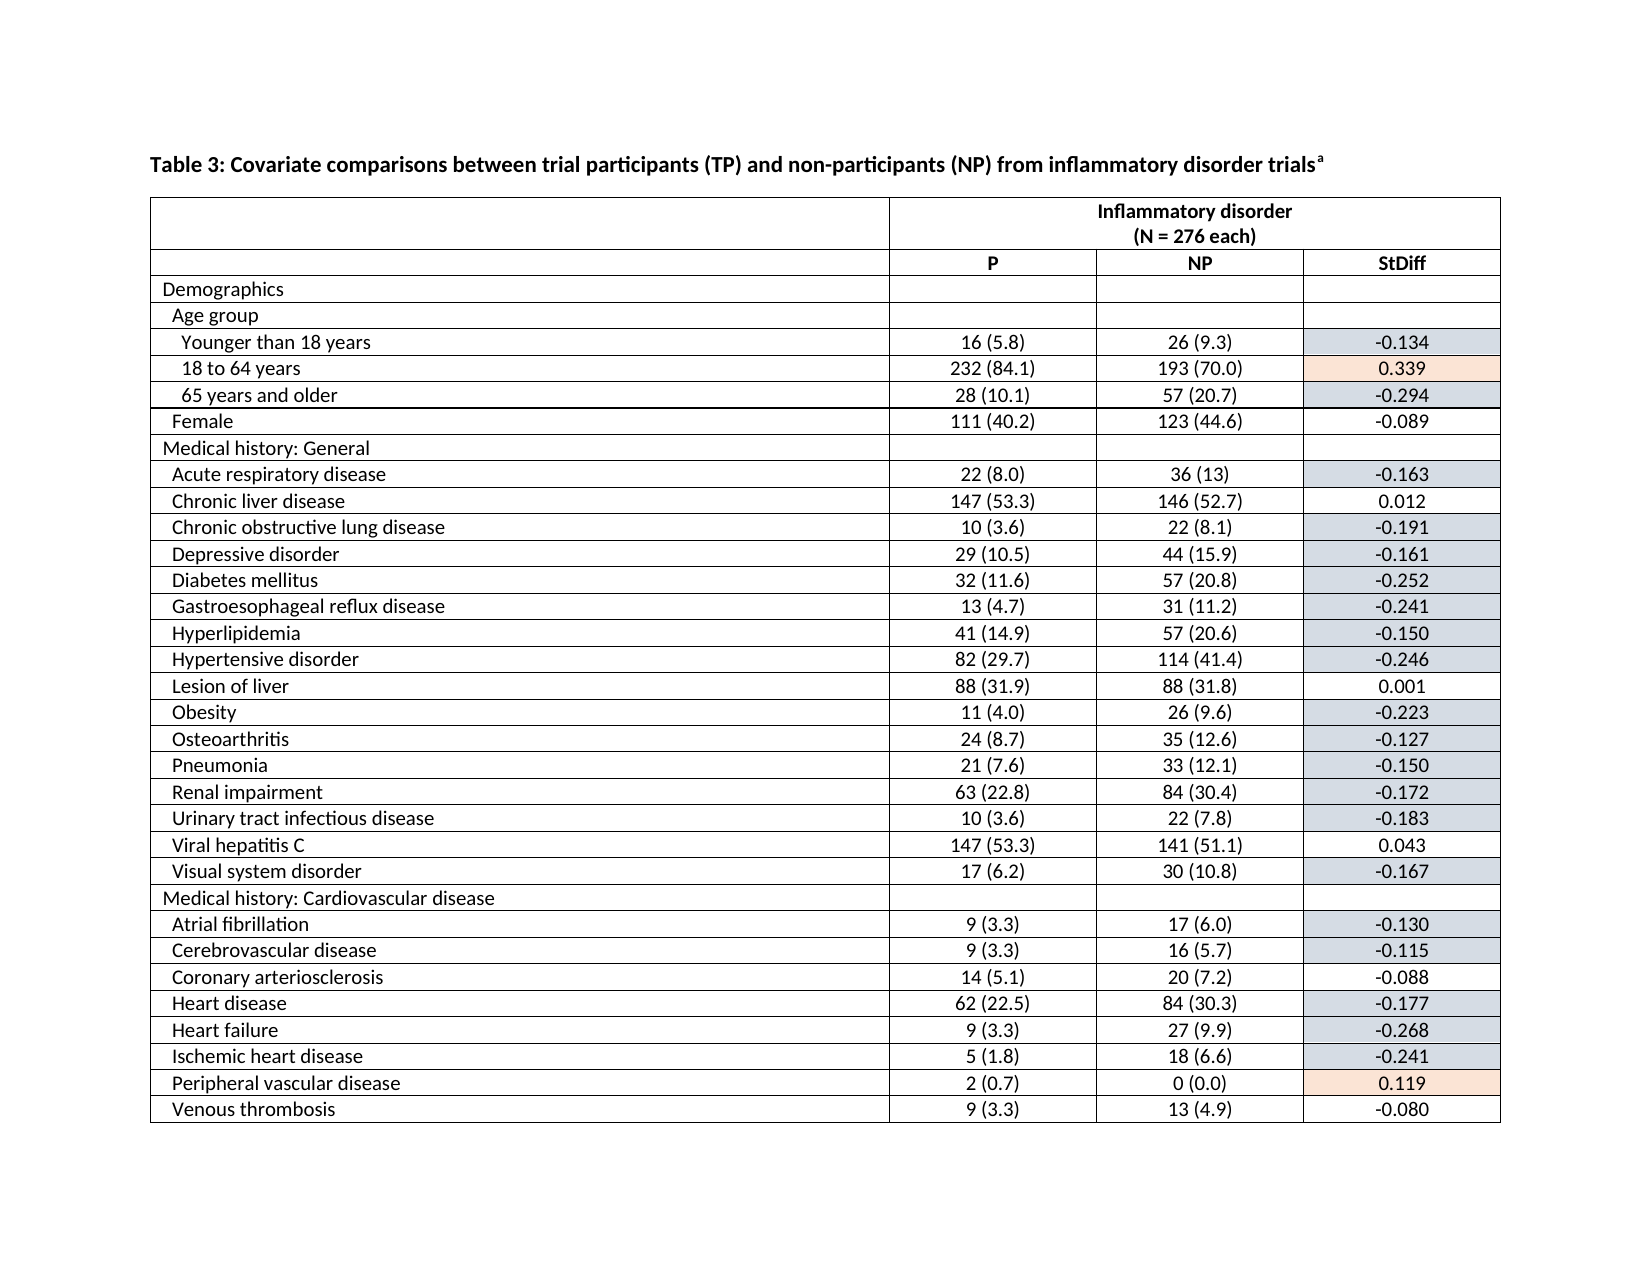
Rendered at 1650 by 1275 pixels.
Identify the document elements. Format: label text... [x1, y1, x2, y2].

table_cell 36 (13) [1097, 461, 1303, 487]
table_cell Osteoarthritis [151, 726, 889, 751]
table_cell 21 (7.6) [890, 752, 1096, 778]
table_cell 22 (8.0) [890, 461, 1096, 487]
table_cell 0.012 [1304, 488, 1500, 513]
table_cell 63 (22.8) [890, 779, 1096, 804]
table_cell Atrial fibrillation [151, 911, 889, 937]
table_cell 5 (1.8) [890, 1044, 1096, 1069]
table_cell Coronary arteriosclerosis [151, 964, 889, 989]
table_cell 16 (5.8) [890, 329, 1096, 354]
table_cell 123 (44.6) [1097, 409, 1303, 434]
table_cell -0.127 [1304, 726, 1500, 751]
table_header Inflammatory disorder (N = 276 each) [890, 198, 1500, 249]
table_cell Acute respiratory disease [151, 461, 889, 487]
table_cell 84 (30.3) [1097, 991, 1303, 1016]
table_cell Medical history: General [151, 435, 889, 460]
table_cell -0.223 [1304, 700, 1500, 725]
table_cell 13 (4.9) [1097, 1096, 1303, 1122]
table_cell Visual system disorder [151, 858, 889, 884]
table_cell 65 years and older [151, 382, 889, 407]
text Table 3: Covariate comparisons between trial participants (TP) and non-participants (NP) from inflammatory disorder trialsa [150, 150, 1500, 178]
table_cell 232 (84.1) [890, 356, 1096, 381]
table_cell 57 (20.8) [1097, 567, 1303, 593]
table_cell Age group [151, 303, 889, 328]
table_cell 9 (3.3) [890, 1096, 1096, 1122]
table_cell 146 (52.7) [1097, 488, 1303, 513]
table_cell [1097, 303, 1303, 328]
table_cell Viral hepatitis C [151, 832, 889, 857]
table_cell 33 (12.1) [1097, 752, 1303, 778]
table_cell Hypertensive disorder [151, 647, 889, 672]
table_cell [890, 303, 1096, 328]
table_cell 14 (5.1) [890, 964, 1096, 989]
table_cell -0.241 [1304, 594, 1500, 619]
table_cell 32 (11.6) [890, 567, 1096, 593]
table_cell 57 (20.6) [1097, 620, 1303, 646]
table_cell Female [151, 409, 889, 434]
table_cell 9 (3.3) [890, 938, 1096, 963]
table_cell -0.130 [1304, 911, 1500, 937]
table_cell 16 (5.7) [1097, 938, 1303, 963]
table_cell -0.089 [1304, 409, 1500, 434]
table_cell Gastroesophageal reflux disease [151, 594, 889, 619]
table_cell -0.163 [1304, 461, 1500, 487]
table_cell 26 (9.6) [1097, 700, 1303, 725]
table_cell -0.241 [1304, 1044, 1500, 1069]
table_cell 35 (12.6) [1097, 726, 1303, 751]
table_cell StDiff [1304, 250, 1500, 275]
table_cell Hyperlipidemia [151, 620, 889, 646]
table_cell -0.134 [1304, 329, 1500, 354]
table_cell 10 (3.6) [890, 805, 1096, 831]
table_cell Peripheral vascular disease [151, 1070, 889, 1095]
table_cell 29 (10.5) [890, 541, 1096, 566]
table_cell Diabetes mellitus [151, 567, 889, 593]
table_cell -0.115 [1304, 938, 1500, 963]
table_cell 88 (31.9) [890, 673, 1096, 698]
table_cell 41 (14.9) [890, 620, 1096, 646]
table_cell 44 (15.9) [1097, 541, 1303, 566]
table_cell 9 (3.3) [890, 1017, 1096, 1042]
table_cell 18 to 64 years [151, 356, 889, 381]
table_cell Heart disease [151, 991, 889, 1016]
table_cell [890, 885, 1096, 910]
table_cell 147 (53.3) [890, 832, 1096, 857]
table_cell 11 (4.0) [890, 700, 1096, 725]
table_cell [1304, 435, 1500, 460]
table_cell 0 (0.0) [1097, 1070, 1303, 1095]
table_cell 111 (40.2) [890, 409, 1096, 434]
table_cell -0.294 [1304, 382, 1500, 407]
table_cell Renal impairment [151, 779, 889, 804]
table_cell -0.183 [1304, 805, 1500, 831]
table_cell 10 (3.6) [890, 514, 1096, 540]
table_cell Pneumonia [151, 752, 889, 778]
table_cell 84 (30.4) [1097, 779, 1303, 804]
table_cell -0.252 [1304, 567, 1500, 593]
table_cell Chronic obstructive lung disease [151, 514, 889, 540]
table_cell Ischemic heart disease [151, 1044, 889, 1069]
table_cell -0.177 [1304, 991, 1500, 1016]
table_cell 22 (8.1) [1097, 514, 1303, 540]
table_cell [1304, 276, 1500, 302]
table_cell NP [1097, 250, 1303, 275]
table_cell -0.246 [1304, 647, 1500, 672]
table_cell 141 (51.1) [1097, 832, 1303, 857]
table_cell -0.191 [1304, 514, 1500, 540]
table_cell 28 (10.1) [890, 382, 1096, 407]
table_cell [1097, 885, 1303, 910]
table_cell 82 (29.7) [890, 647, 1096, 672]
table_cell 13 (4.7) [890, 594, 1096, 619]
table_cell [890, 435, 1096, 460]
table_cell 193 (70.0) [1097, 356, 1303, 381]
table_cell -0.088 [1304, 964, 1500, 989]
table_cell -0.172 [1304, 779, 1500, 804]
table_cell 20 (7.2) [1097, 964, 1303, 989]
table_cell 0.001 [1304, 673, 1500, 698]
table_cell 0.119 [1304, 1070, 1500, 1095]
table_cell P [890, 250, 1096, 275]
table_cell 114 (41.4) [1097, 647, 1303, 672]
table_cell -0.161 [1304, 541, 1500, 566]
table_cell 147 (53.3) [890, 488, 1096, 513]
table_cell [1097, 276, 1303, 302]
table_cell 88 (31.8) [1097, 673, 1303, 698]
table_cell 31 (11.2) [1097, 594, 1303, 619]
table_cell Depressive disorder [151, 541, 889, 566]
table_cell Younger than 18 years [151, 329, 889, 354]
table_cell -0.167 [1304, 858, 1500, 884]
table_cell 22 (7.8) [1097, 805, 1303, 831]
table_cell 2 (0.7) [890, 1070, 1096, 1095]
table_header [151, 198, 889, 249]
table_cell Venous thrombosis [151, 1096, 889, 1122]
table_cell 0.339 [1304, 356, 1500, 381]
table_cell 57 (20.7) [1097, 382, 1303, 407]
table_cell 26 (9.3) [1097, 329, 1303, 354]
table_cell 62 (22.5) [890, 991, 1096, 1016]
table_cell Medical history: Cardiovascular disease [151, 885, 889, 910]
table_cell -0.150 [1304, 620, 1500, 646]
table_cell Chronic liver disease [151, 488, 889, 513]
table_cell Urinary tract infectious disease [151, 805, 889, 831]
table_cell [1304, 885, 1500, 910]
table_cell Obesity [151, 700, 889, 725]
table_cell 17 (6.0) [1097, 911, 1303, 937]
table_cell -0.268 [1304, 1017, 1500, 1042]
table_cell Demographics [151, 276, 889, 302]
table_cell 27 (9.9) [1097, 1017, 1303, 1042]
table_cell -0.150 [1304, 752, 1500, 778]
table_cell 9 (3.3) [890, 911, 1096, 937]
table_cell 0.043 [1304, 832, 1500, 857]
table_cell -0.080 [1304, 1096, 1500, 1122]
table_cell [1304, 303, 1500, 328]
table_cell 24 (8.7) [890, 726, 1096, 751]
table_cell Lesion of liver [151, 673, 889, 698]
table_cell 30 (10.8) [1097, 858, 1303, 884]
table_cell [1097, 435, 1303, 460]
table_cell 17 (6.2) [890, 858, 1096, 884]
table_cell [151, 250, 889, 275]
table_cell [890, 276, 1096, 302]
table_cell Heart failure [151, 1017, 889, 1042]
table_cell Cerebrovascular disease [151, 938, 889, 963]
table_cell 18 (6.6) [1097, 1044, 1303, 1069]
